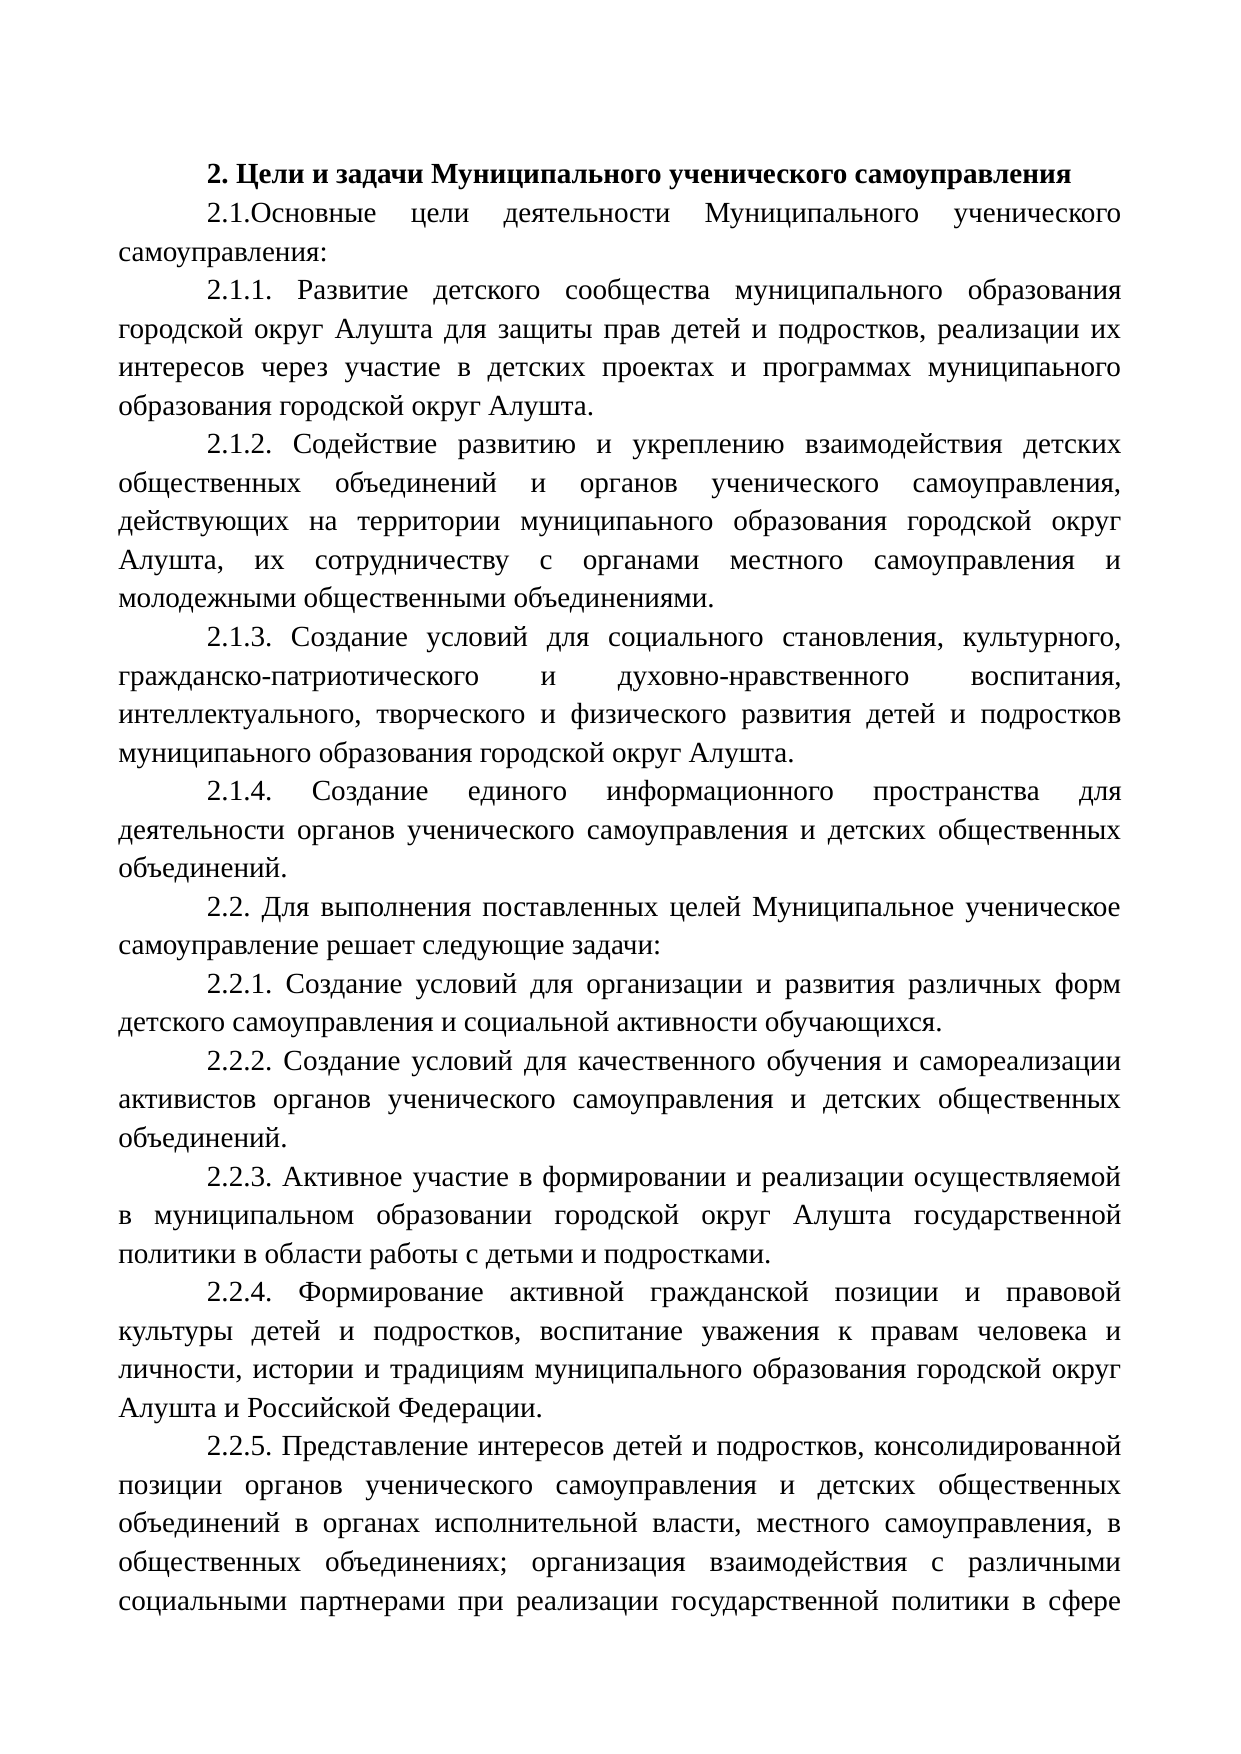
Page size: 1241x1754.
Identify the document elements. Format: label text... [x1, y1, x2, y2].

text 2.1.4. Создание единого информационного пространства для деятельности органов ученического самоуправления и детских общественных объединений. [118, 773, 1122, 884]
text 2. Цели и задачи Муниципального ученического самоуправления [118, 157, 1122, 190]
text 2.1.2. Содействие развитию и укреплению взаимодействия детских общественных объединений и органов ученического самоуправления, действующих на территории муниципаьного образования городской округ Алушта, их сотрудничеству с органами местного самоуправления и молодежными общественными объединениями. [118, 426, 1122, 614]
text 2.1.3. Создание условий для социального становления, культурного, гражданско-патриотического и духовно-нравственного воспитания, интеллектуального, творческого и физического развития детей и подростков муниципаьного образования городской округ Алушта. [118, 619, 1122, 768]
text 2.2.3. Активное участие в формировании и реализации осуществляемой в муниципальном образовании городской округ Алушта государственной политики в области работы с детьми и подростками. [118, 1159, 1122, 1269]
text 2.1.Основные цели деятельности Муниципального ученического самоуправления: [118, 195, 1122, 267]
text 2.2.4. Формирование активной гражданской позиции и правовой культуры детей и подростков, воспитание уважения к правам человека и личности, истории и традициям муниципального образования городской округ Алушта и Российской Федерации. [118, 1274, 1122, 1423]
text 2.2.2. Создание условий для качественного обучения и самореализации активистов органов ученического самоуправления и детских общественных объединений. [118, 1043, 1122, 1154]
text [118, 1428, 1122, 1616]
text 2.2. Для выполнения поставленных целей Муниципальное ученическое самоуправление решает следующие задачи: [118, 889, 1122, 961]
text 2.2.1. Создание условий для организации и развития различных форм детского самоуправления и социальной активности обучающихся. [118, 966, 1122, 1038]
text 2.1.1. Развитие детского сообщества муниципального образования городской округ Алушта для защиты прав детей и подростков, реализации их интересов через участие в детских проектах и программах муниципаьного образования городской округ Алушта. [118, 272, 1122, 421]
